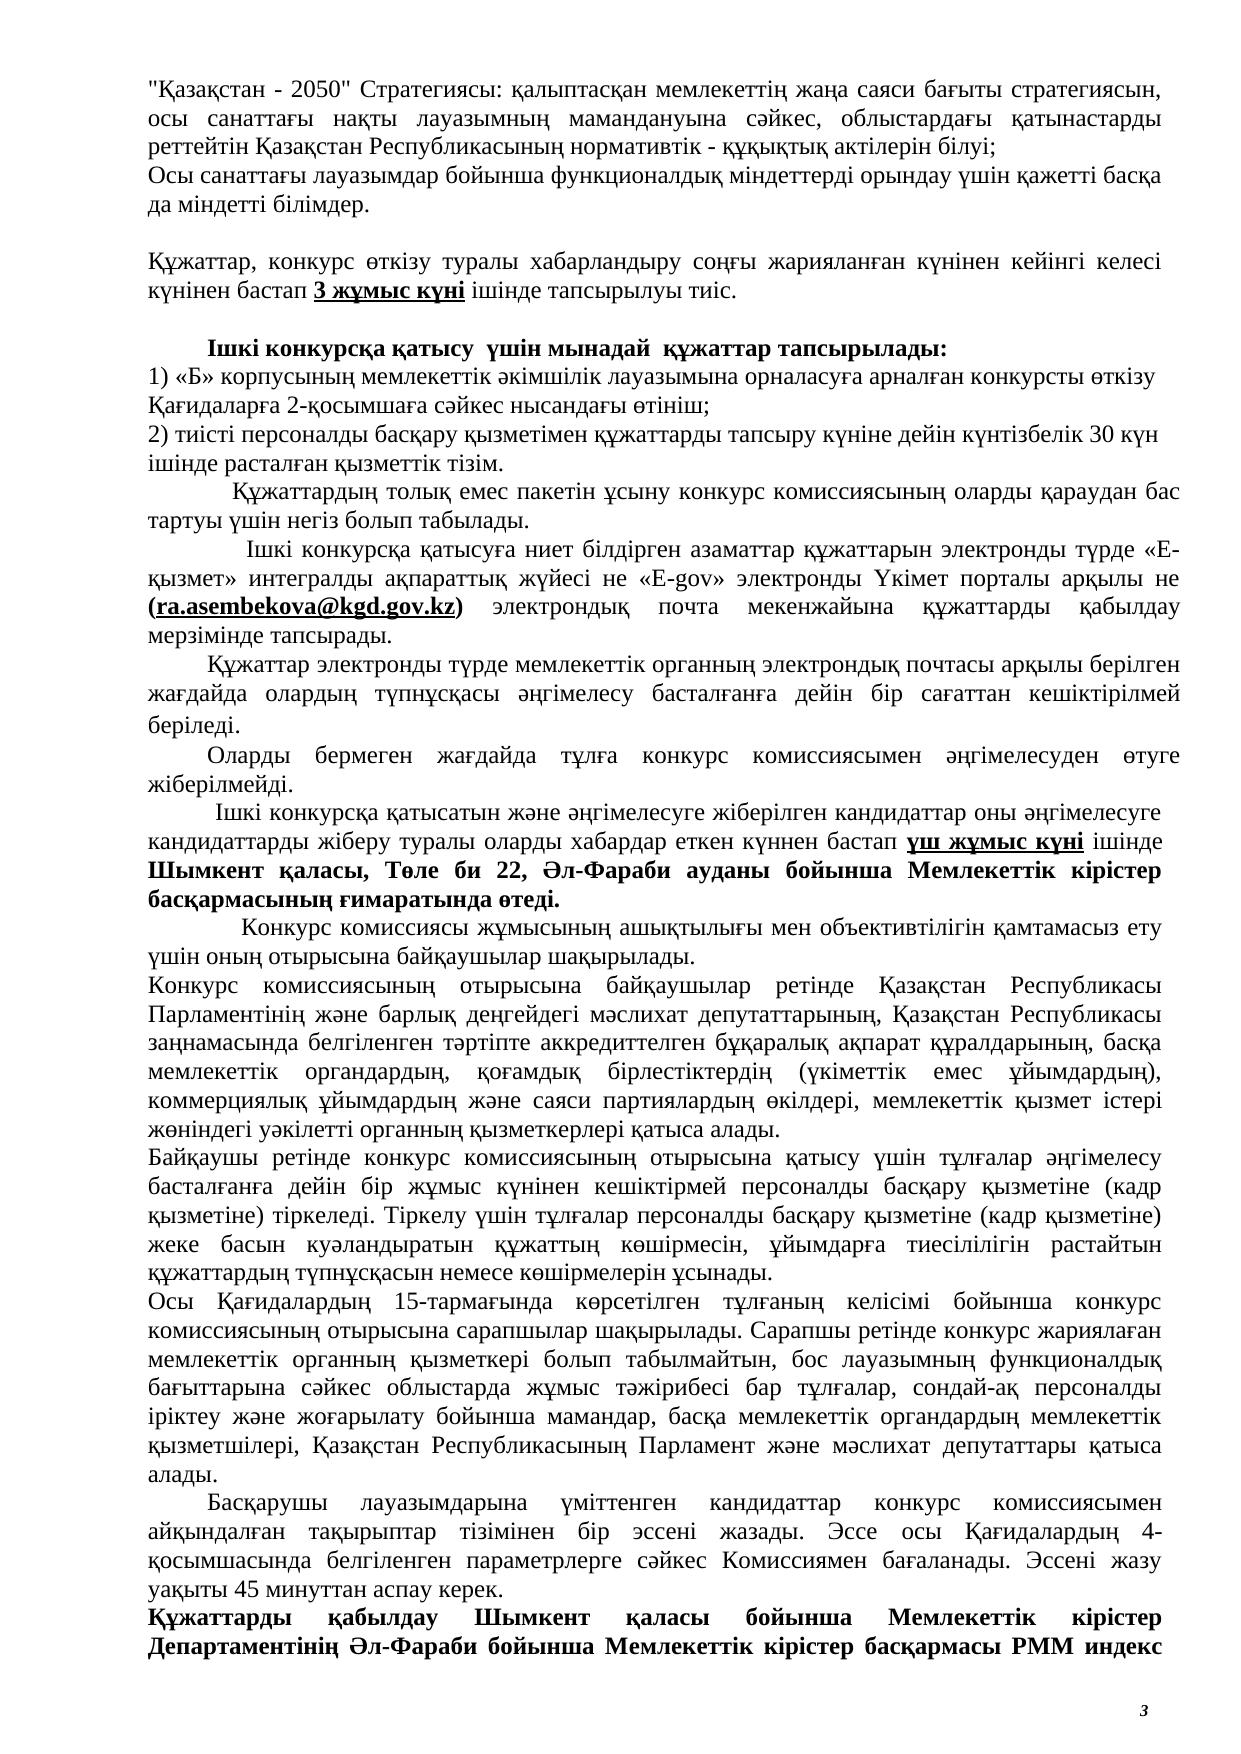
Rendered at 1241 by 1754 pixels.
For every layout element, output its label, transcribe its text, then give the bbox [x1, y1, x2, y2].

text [148, 1602, 1163, 1660]
text Оларды бермеген жағдайда тұлға конкурс комиссиясымен әңгімелесуден өтуге жіберілмейді. [148, 740, 1181, 797]
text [148, 74, 1163, 160]
text Байқаушы ретінде конкурс комиссиясының отырысына қатысу үшін тұлғалар әңгімелесу басталғанға дейін бір жұмыс күнінен кешіктірмей персоналды басқару қызметіне (кадр қызметіне) тіркеледі. Тіркелу үшін тұлғалар персоналды басқару қызметіне (кадр қызметіне) жеке басын куәландыратын құжаттың көшірмесін, ұйымдарға тиесілілігін растайтын құжаттардың түпнұсқасын немесе көшірмелерін ұсынады. [148, 1142, 1163, 1286]
text Конкурс комиссиясы жұмысының ашықтылығы мен объективтілігін қамтамасыз ету үшін оның отырысына байқаушылар шақырылады. [148, 912, 1163, 970]
text Ішкі конкурсқа қатысуға ниет білдірген азаматтар құжаттарын электронды түрде «Е-қызмет» интегралды ақпараттық жүйесі не «Е-gov» электронды Үкімет порталы арқылы не (ra.asembekova@kgd.gov.kz) электрондық почта мекенжайына құжаттарды қабылдау мерзімінде тапсырады. [148, 534, 1181, 649]
text Конкурс комиссиясының отырысына байқаушылар ретінде Қазақстан Республикасы Парламентінің және барлық деңгейдегі мәслихат депутаттарының, Қазақстан Республикасы заңнамасында белгіленген тәртіпте аккредиттелген бұқаралық ақпарат құралдарының, басқа мемлекеттік органдардың, қоғамдық бірлестіктердің (үкіметтік емес ұйымдардың), коммерциялық ұйымдардың және саяси партиялардың өкілдері, мемлекеттік қызмет істері жөніндегі уәкілетті органның қызметкерлері қатыса алады. [148, 970, 1163, 1142]
text 2) тиісті персоналды басқару қызметімен құжаттарды тапсыру күніне дейін күнтізбелік 30 күн ішінде расталған қызметтік тізім. [148, 419, 1181, 476]
text Құжаттар, конкурс өткiзу туралы хабарландыру соңғы жарияланған күнінен кейінгі келесі күнінен бастап 3 жұмыс күні ішінде тапсырылуы тиіс. [148, 246, 1163, 304]
text Ішкі конкурсқа қатысу үшін мынадай құжаттар тапсырылады: [148, 333, 1163, 361]
text Осы Қағидалардың 15-тармағында көрсетілген тұлғаның келісімі бойынша конкурс комиссиясының отырысына сарапшылар шақырылады. Сарапшы ретінде конкурс жариялаған мемлекеттік органның қызметкері болып табылмайтын, бос лауазымның функционалдық бағыттарына сәйкес облыстарда жұмыс тәжірибесі бар тұлғалар, сондай-ақ персоналды іріктеу және жоғарылату бойынша мамандар, басқа мемлекеттік органдардың мемлекеттік қызметшілері, Қазақстан Республикасының Парламент және мәслихат депутаттары қатыса алады. [148, 1286, 1163, 1487]
text Құжаттардың толық емес пакетін ұсыну конкурс комиссиясының оларды қараудан бас тартуы үшін негіз болып табылады. [148, 476, 1181, 534]
text Басқарушы лауазымдарына үміттенген кандидаттар конкурс комиссиясымен айқындалған тақырыптар тізімінен бір эссені жазады. Эссе осы Қағидалардың 4-қосымшасында белгіленген параметрлерге сәйкес Комиссиямен бағаланады. Эссені жазу уақыты 45 минуттан аспау керек. [148, 1487, 1163, 1602]
text 1) «Б» корпусының мемлекеттік әкiмшiлiк лауазымына орналасуға арналған конкурсты өткiзу Қағидаларға 2-қосымшаға сәйкес нысандағы өтініш; [148, 361, 1181, 419]
text Осы санаттағы лауазымдар бойынша функционалдық міндеттерді орындау үшін қажетті басқа да міндетті білімдер. [148, 160, 1163, 218]
text Ішкі конкурсқа қатысатын және әңгімелесуге жіберілген кандидаттар оны әңгімелесуге кандидаттарды жіберу туралы оларды хабардар еткен күннен бастап үш жұмыс күні ішінде Шымкент қаласы, Төле би 22, Әл-Фараби ауданы бойынша Мемлекеттік кірістер басқармасының ғимаратында өтеді. [148, 797, 1163, 912]
text Құжаттар электронды түрде мемлекеттік органның электрондық почтасы арқылы берілген жағдайда олардың түпнұсқасы әңгімелесу басталғанға дейін бір сағаттан кешіктірілмей беріледі. [148, 649, 1181, 740]
